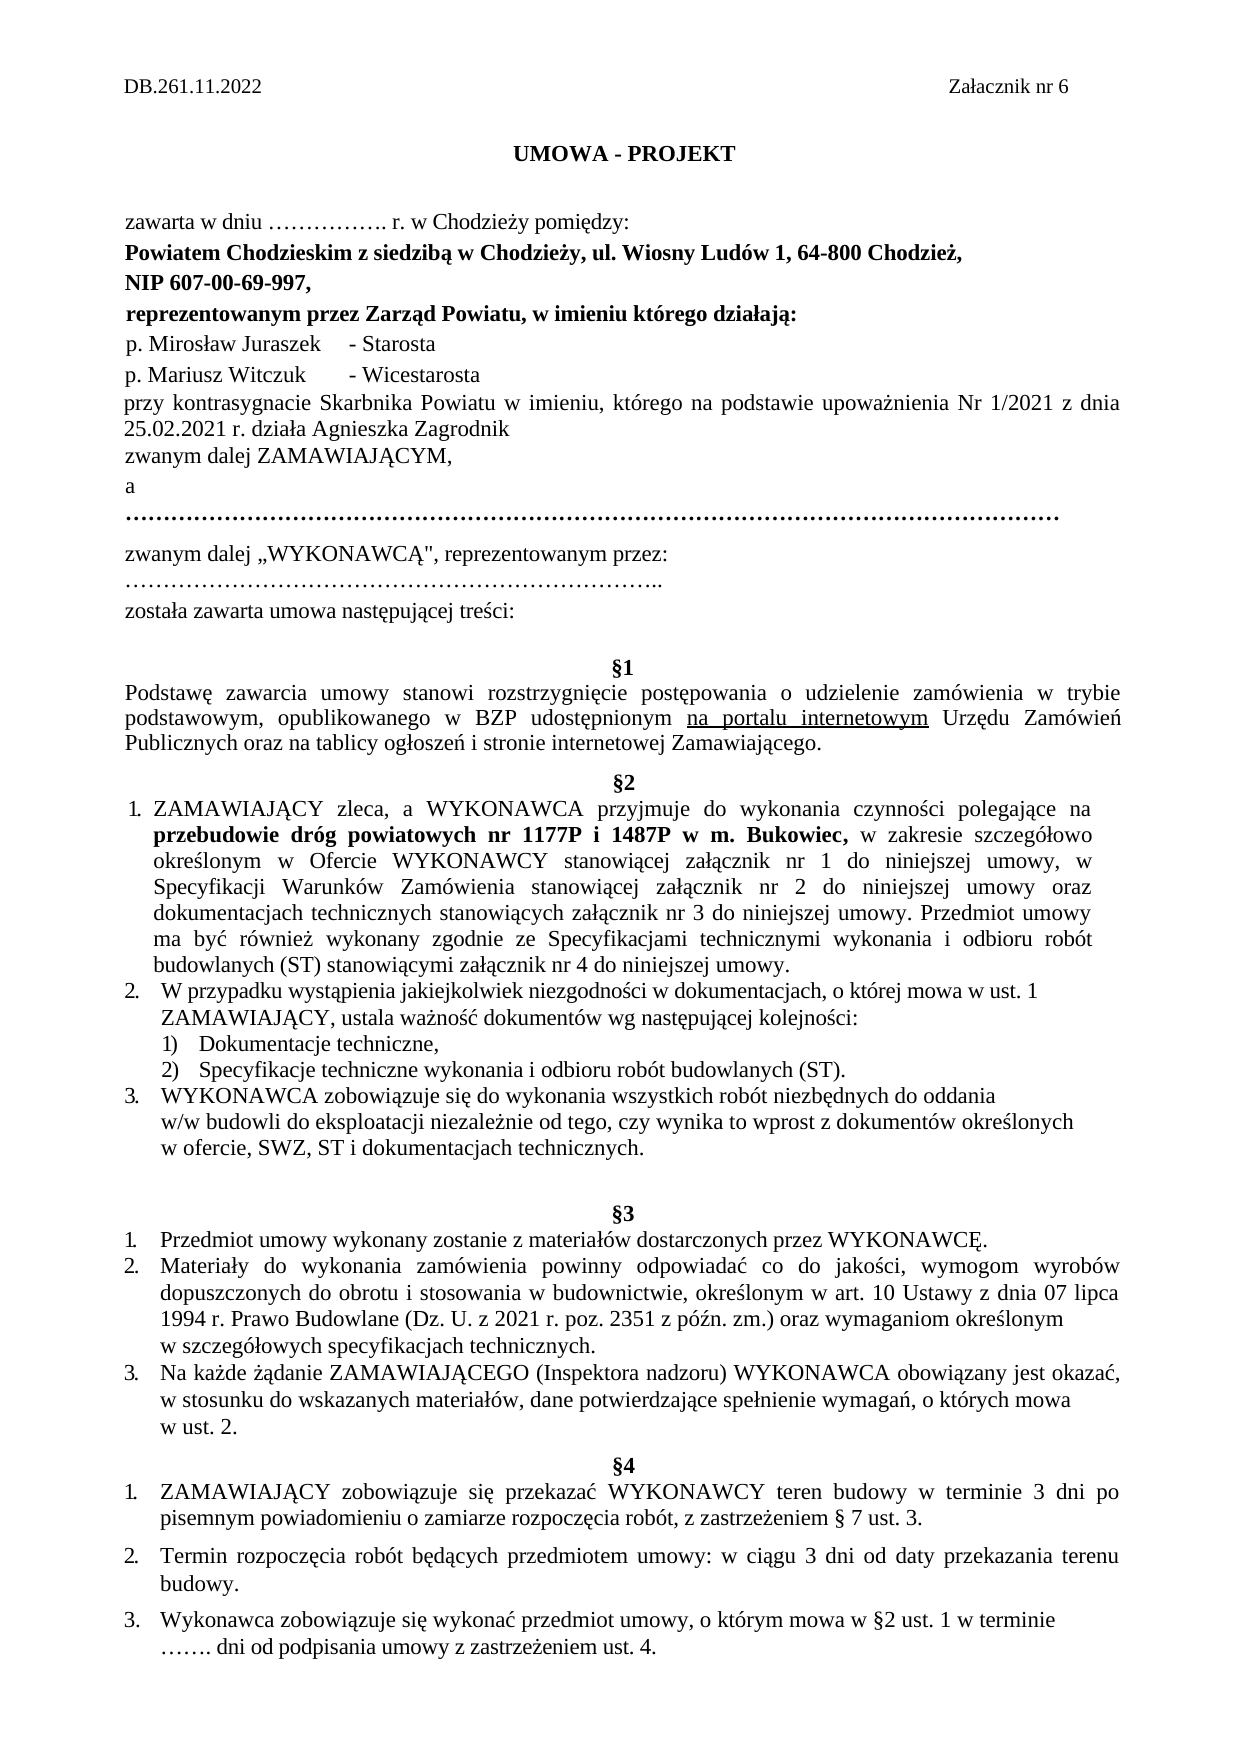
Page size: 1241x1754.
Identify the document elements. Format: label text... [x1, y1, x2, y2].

list Termin rozpoczęcia robót będących przedmiotem umowy: w ciągu 3 dni od daty przekazania terenu budowy. [123, 1541, 1120, 1596]
list Wykonawca zobowiązuje się wykonać przedmiot umowy, o którym mowa w §2 ust. 1 w terminie [123, 1606, 1118, 1633]
text §4 [124, 1452, 1122, 1479]
text …………………………………………………………….. [124, 566, 1122, 593]
text §1 [124, 655, 1122, 680]
text §3 [124, 1200, 1122, 1226]
text ……. dni od podpisania umowy z zastrzeżeniem ust. 4. [160, 1633, 1122, 1660]
text NIP 607-00-69-997, [124, 266, 1122, 297]
text 2. W przypadku wystąpienia jakiejkolwiek niezgodności w dokumentacjach, o której mowa w ust. 1 ZAMAWIAJĄCY, ustala ważność dokumentów wg następującej kolejności: [124, 978, 1089, 1030]
text reprezentowanym przez Zarząd Powiatu, w imieniu którego działają: [126, 297, 1122, 327]
list ZAMAWIAJĄCY zobowiązuje się przekazać WYKONAWCY teren budowy w terminie 3 dni po pisemnym powiadomieniu o zamiarze rozpoczęcia robót, z zastrzeżeniem § 7 ust. 3. [123, 1479, 1121, 1531]
text §2 [126, 769, 1122, 796]
text Powiatem Chodzieskim z siedzibą w Chodzieży, ul. Wiosny Ludów 1, 64-800 Chodzież, [124, 236, 1122, 266]
text 3. WYKONAWCA zobowiązuje się do wykonania wszystkich robót niezbędnych do oddania w/w budowli do eksploatacji niezależnie od tego, czy wynika to wprost z dokumentów określonych w ofercie, SWZ, ST i dokumentacjach technicznych. [124, 1082, 1093, 1160]
list Specyfikacje techniczne wykonania i odbioru robót budowlanych (ST). [161, 1056, 1122, 1082]
list Przedmiot umowy wykonany zostanie z materiałów dostarczonych przez WYKONAWCĘ. [123, 1226, 1122, 1253]
text 1. ZAMAWIAJĄCY zleca, a WYKONAWCA przyjmuje do wykonania czynności polegające na przebudowie dróg powiatowych nr 1177P i 1487P w m. Bukowiec, w zakresie szczegółowo określonym w Ofercie WYKONAWCY stanowiącej załącznik nr 1 do niniejszej umowy, w Specyfikacji Warunków Zamówienia stanowiącej załącznik nr 2 do niniejszej umowy oraz dokumentacjach technicznych stanowiących załącznik nr 3 do niniejszej umowy. Przedmiot umowy ma być również wykonany zgodnie ze Specyfikacjami technicznymi wykonania i odbioru robót budowlanych (ST) stanowiącymi załącznik nr 4 do niniejszej umowy. [127, 796, 1093, 978]
text Podstawę zawarcia umowy stanowi rozstrzygnięcie postępowania o udzielenie zamówienia w trybie podstawowym, opublikowanego w BZP udostępnionym na portalu internetowym Urzędu Zamówień Publicznych oraz na tablicy ogłoszeń i stronie internetowej Zamawiającego. [124, 680, 1122, 755]
list Materiały do wykonania zamówienia powinny odpowiadać co do jakości, wymogom wyrobów dopuszczonych do obrotu i stosowania w budownictwie, określonym w art. 10 Ustawy z dnia 07 lipca 1994 r. Prawo Budowlane (Dz. U. z 2021 r. poz. 2351 z późn. zm.) oraz wymaganiom określonym w szczegółowych specyfikacjach technicznych. [123, 1253, 1121, 1358]
text zawarta w dniu ……………. r. w Chodzieży pomiędzy: [125, 205, 1122, 236]
text została zawarta umowa następującej treści: [124, 598, 1122, 624]
text …………………………………………………………………………………………………………… [124, 499, 1122, 525]
text zwanym dalej „WYKONAWCĄ", reprezentowanym przez: [124, 540, 1122, 566]
text przy kontrasygnacie Skarbnika Powiatu w imieniu, którego na podstawie upoważnienia Nr 1/2021 z dnia 25.02.2021 r. działa Agnieszka Zagrodnik [123, 389, 1122, 442]
text UMOWA - PROJEKT [127, 140, 1122, 166]
text p. Mariusz Witczuk - Wicestarosta [124, 358, 1122, 389]
list Na każde żądanie ZAMAWIAJĄCEGO (Inspektora nadzoru) WYKONAWCA obowiązany jest okazać, w stosunku do wskazanych materiałów, dane potwierdzające spełnienie wymagań, o których mowa w ust. 2. [123, 1358, 1121, 1439]
list Dokumentacje techniczne, [161, 1030, 1122, 1056]
text zwanym dalej ZAMAWIAJĄCYM, [124, 442, 1122, 468]
text p. Mirosław Juraszek - Starosta [126, 327, 1122, 358]
text a [125, 472, 1122, 498]
